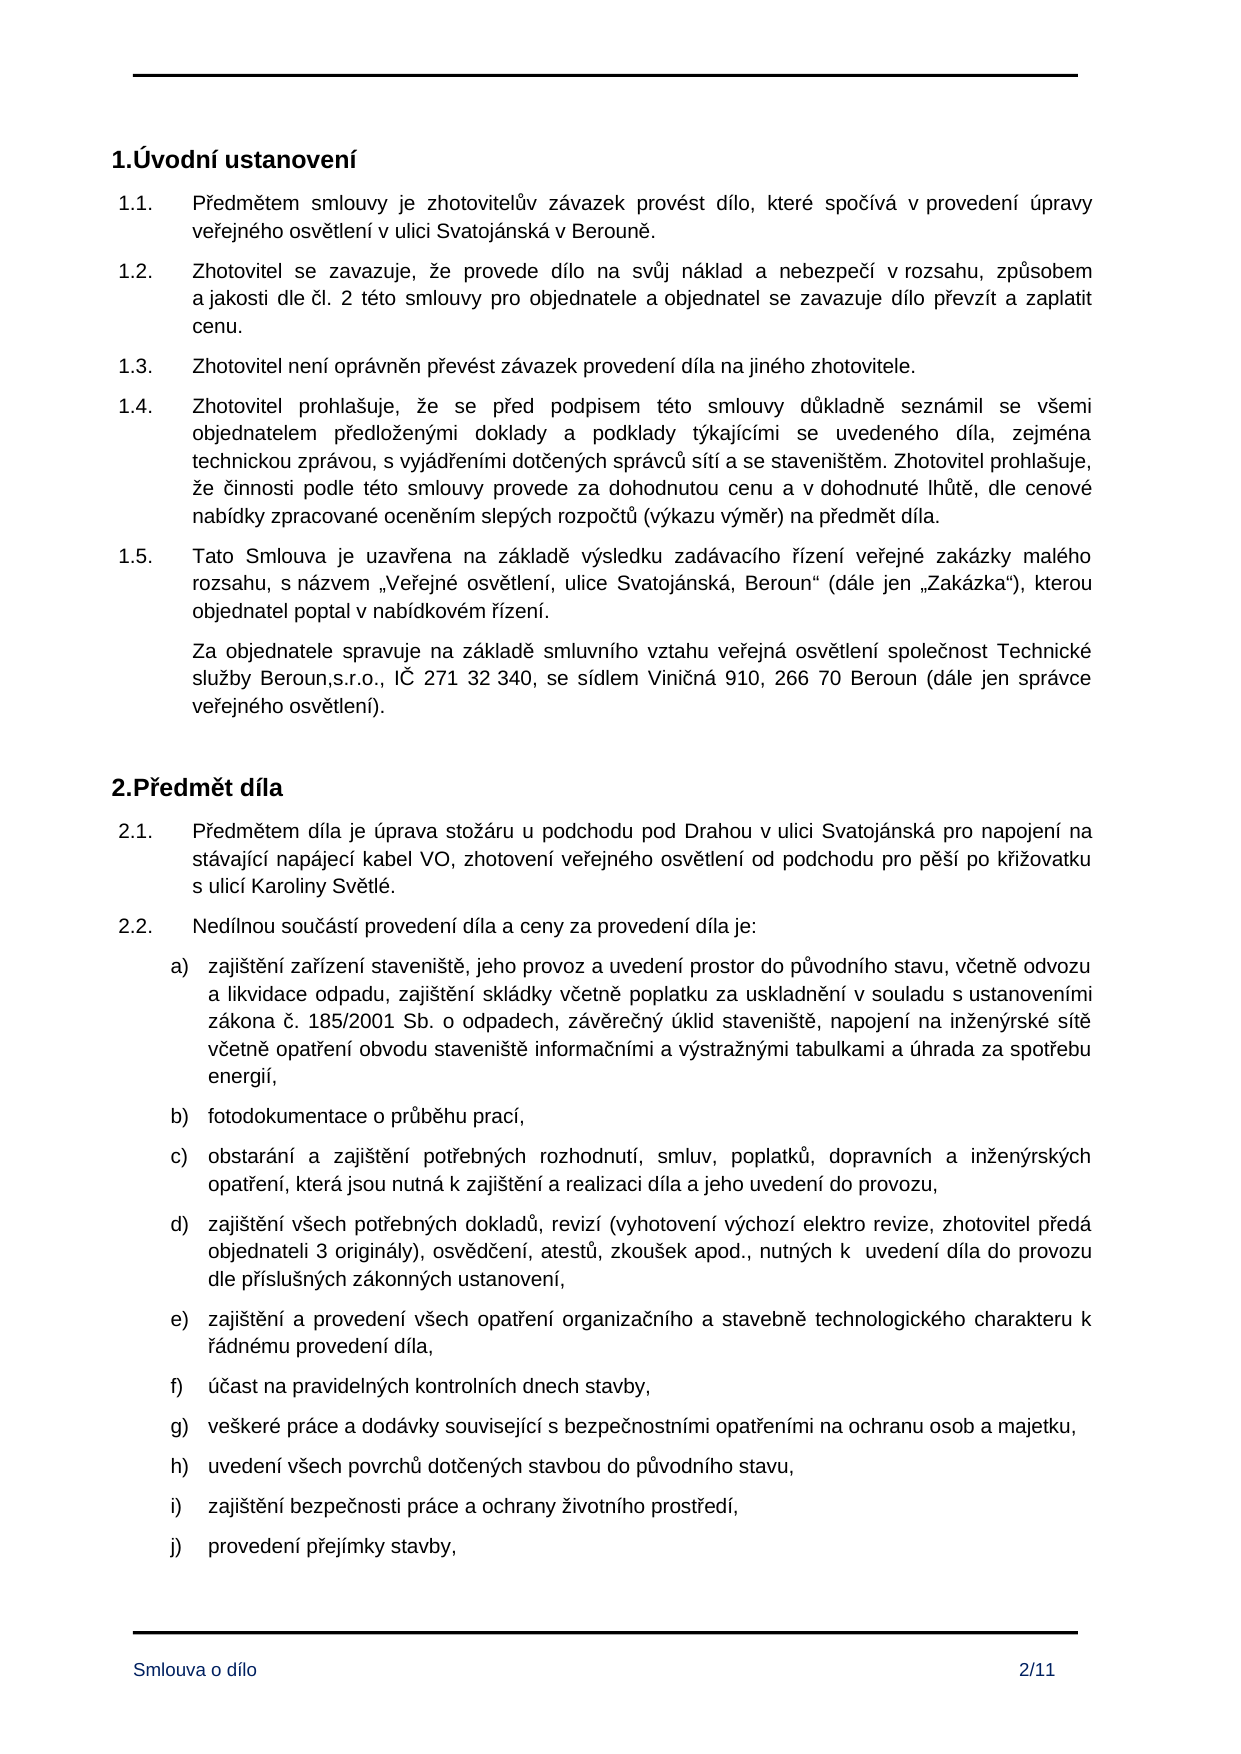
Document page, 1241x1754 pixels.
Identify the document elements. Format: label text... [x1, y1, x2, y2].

list provedení přejímky stavby, [170, 1534, 1093, 1558]
list zajištění zařízení staveniště, jeho provoz a uvedení prostor do původního stavu, včetně odvozu a likvidace odpadu, zajištění skládky včetně poplatku za uskladnění v souladu s ustanoveními zákona č. 185/2001 Sb. o odpadech, závěrečný úklid staveniště, napojení na inženýrské sítě včetně opatření obvodu staveniště informačními a výstražnými tabulkami a úhrada za spotřebu energií, [170, 954, 1093, 1088]
text Tato Smlouva je uzavřena na základě výsledku zadávacího řízení veřejné zakázky malého rozsahu, s názvem „Veřejné osvětlení, ulice Svatojánská, Beroun“ (dále jen „Zakázka“), kterou objednatel poptal v nabídkovém řízení. [118, 543, 1093, 622]
text Nedílnou součástí provedení díla a ceny za provedení díla je: [118, 914, 1093, 938]
list Za objednatele spravuje na základě smluvního vztahu veřejná osvětlení společnost Technické služby Beroun,s.r.o., IČ 271 32 340, se sídlem Viničná 910, 266 70 Beroun (dále jen správce veřejného osvětlení). [192, 638, 1093, 717]
subtitle Předmět díla [111, 773, 1093, 802]
list účast na pravidelných kontrolních dnech stavby, [170, 1374, 1093, 1398]
list zajištění bezpečnosti práce a ochrany životního prostředí, [170, 1494, 1093, 1518]
text Zhotovitel se zavazuje, že provede dílo na svůj náklad a nebezpečí v rozsahu, způsobem a jakosti dle čl. 2 této smlouvy pro objednatele a objednatel se zavazuje dílo převzít a zaplatit cenu. [118, 258, 1093, 337]
subtitle Úvodní ustanovení [111, 145, 1093, 174]
list zajištění všech potřebných dokladů, revizí (vyhotovení výchozí elektro revize, zhotovitel předá objednateli 3 originály), osvědčení, atestů, zkoušek apod., nutných k uvedení díla do provozu dle příslušných zákonných ustanovení, [170, 1211, 1093, 1290]
text Předmětem smlouvy je zhotovitelův závazek provést dílo, které spočívá v provedení úpravy veřejného osvětlení v ulici Svatojánská v Berouně. [118, 191, 1093, 242]
text Předmětem díla je úprava stožáru u podchodu pod Drahou v ulici Svatojánská pro napojení na stávající napájecí kabel VO, zhotovení veřejného osvětlení od podchodu pro pěší po křižovatku s ulicí Karoliny Světlé. [118, 819, 1093, 898]
list veškeré práce a dodávky související s bezpečnostními opatřeními na ochranu osob a majetku, [170, 1414, 1093, 1438]
list obstarání a zajištění potřebných rozhodnutí, smluv, poplatků, dopravních a inženýrských opatření, která jsou nutná k zajištění a realizaci díla a jeho uvedení do provozu, [170, 1144, 1093, 1195]
list fotodokumentace o průběhu prací, [170, 1104, 1093, 1128]
text Zhotovitel není oprávněn převést závazek provedení díla na jiného zhotovitele. [118, 353, 1093, 377]
list uvedení všech povrchů dotčených stavbou do původního stavu, [170, 1454, 1093, 1478]
text Zhotovitel prohlašuje, že se před podpisem této smlouvy důkladně seznámil se všemi objednatelem předloženými doklady a podklady týkajícími se uvedeného díla, zejména technickou zprávou, s vyjádřeními dotčených správců sítí a se staveništěm. Zhotovitel prohlašuje, že činnosti podle této smlouvy provede za dohodnutou cenu a v dohodnuté lhůtě, dle cenové nabídky zpracované oceněním slepých rozpočtů (výkazu výměr) na předmět díla. [118, 393, 1093, 527]
list zajištění a provedení všech opatření organizačního a stavebně technologického charakteru k řádnému provedení díla, [170, 1306, 1093, 1358]
